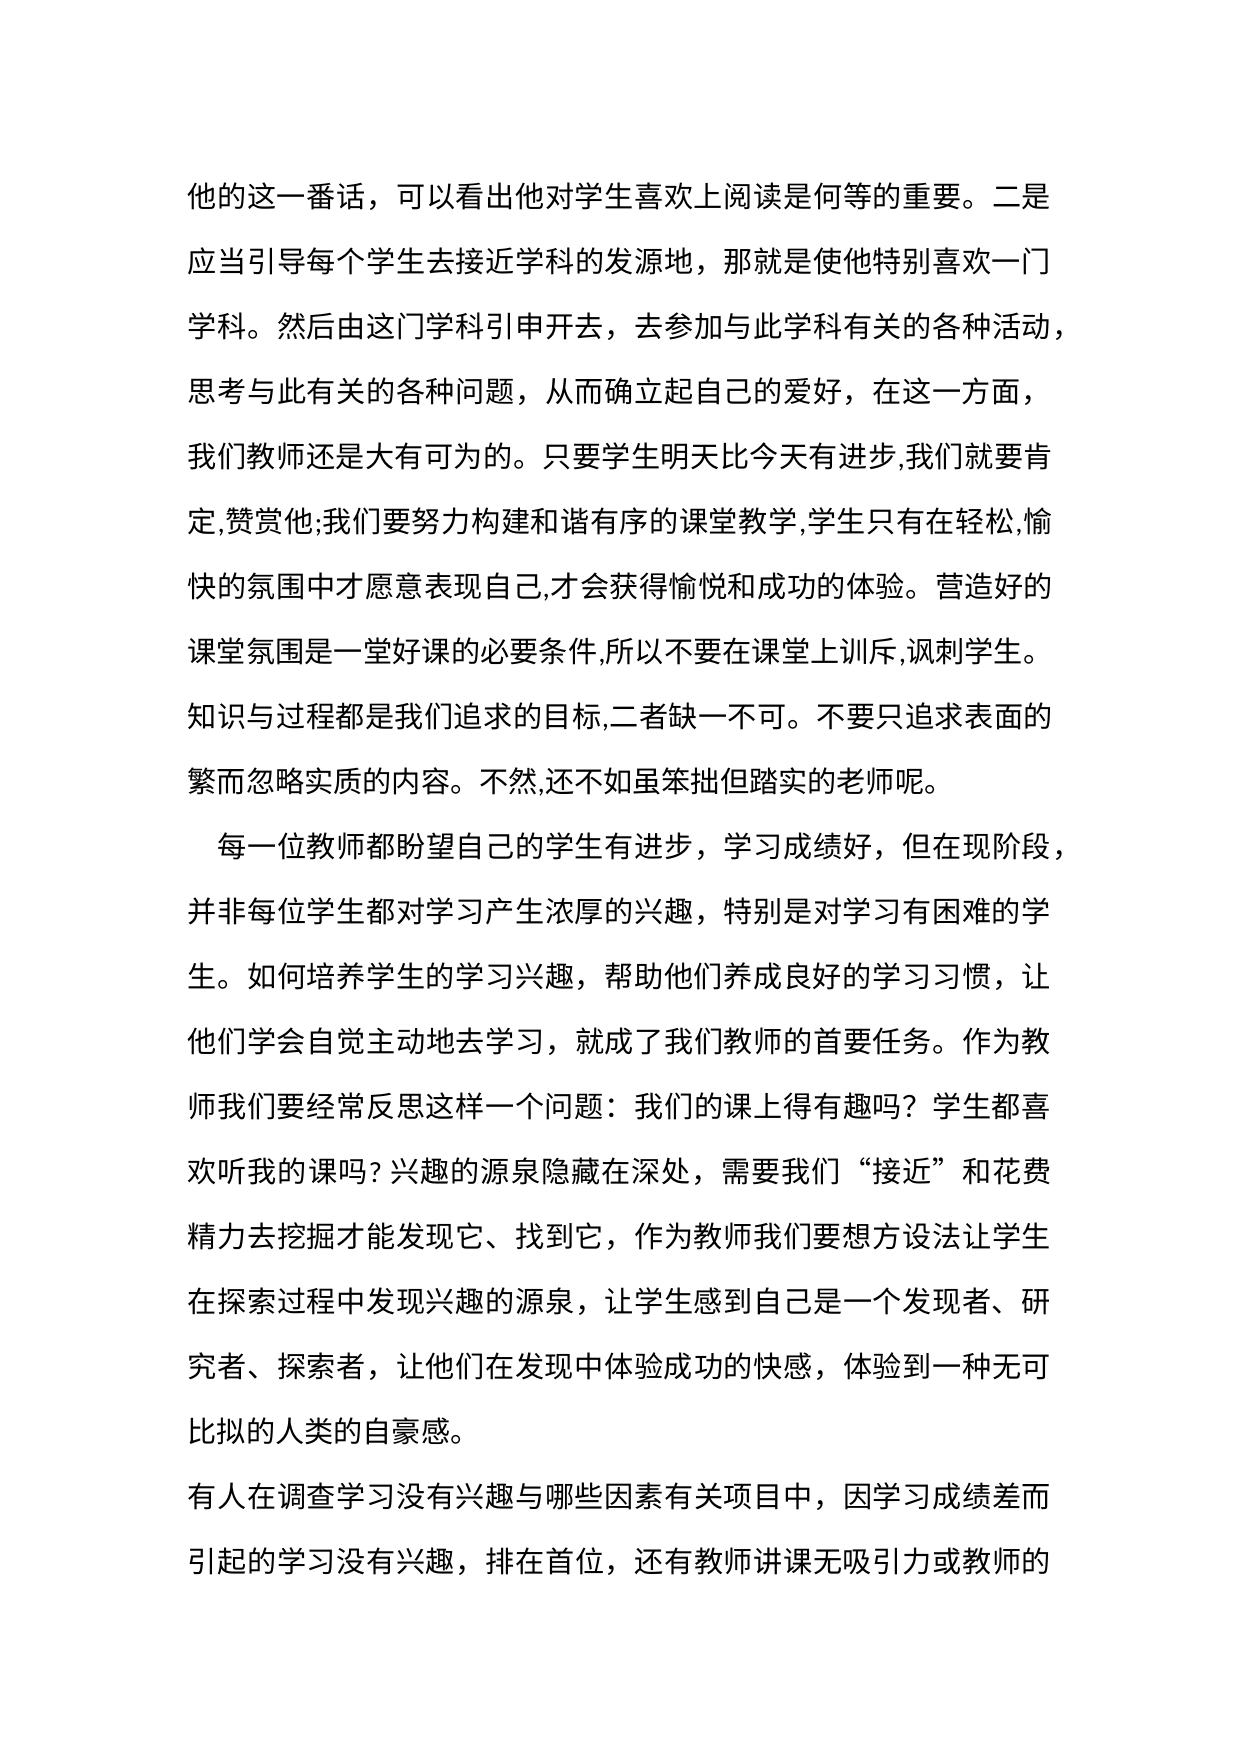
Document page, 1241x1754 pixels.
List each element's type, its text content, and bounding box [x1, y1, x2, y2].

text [187, 1462, 1053, 1592]
text 每一位教师都盼望自己的学生有进步，学习成绩好，但在现阶段，并非每位学生都对学习产生浓厚的兴趣，特别是对学习有困难的学生。如何培养学生的学习兴趣，帮助他们养成良好的学习习惯，让他们学会自觉主动地去学习，就成了我们教师的首要任务。作为教师我们要经常反思这样一个问题：我们的课上得有趣吗？学生都喜欢听我的课吗? 兴趣的源泉隐藏在深处，需要我们“接近”和花费精力去挖掘才能发现它、找到它，作为教师我们要想方设法让学生在探索过程中发现兴趣的源泉，让学生感到自己是一个发现者、研究者、探索者，让他们在发现中体验成功的快感，体验到一种无可比拟的人类的自豪感。 [187, 812, 1053, 1462]
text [187, 162, 1053, 812]
